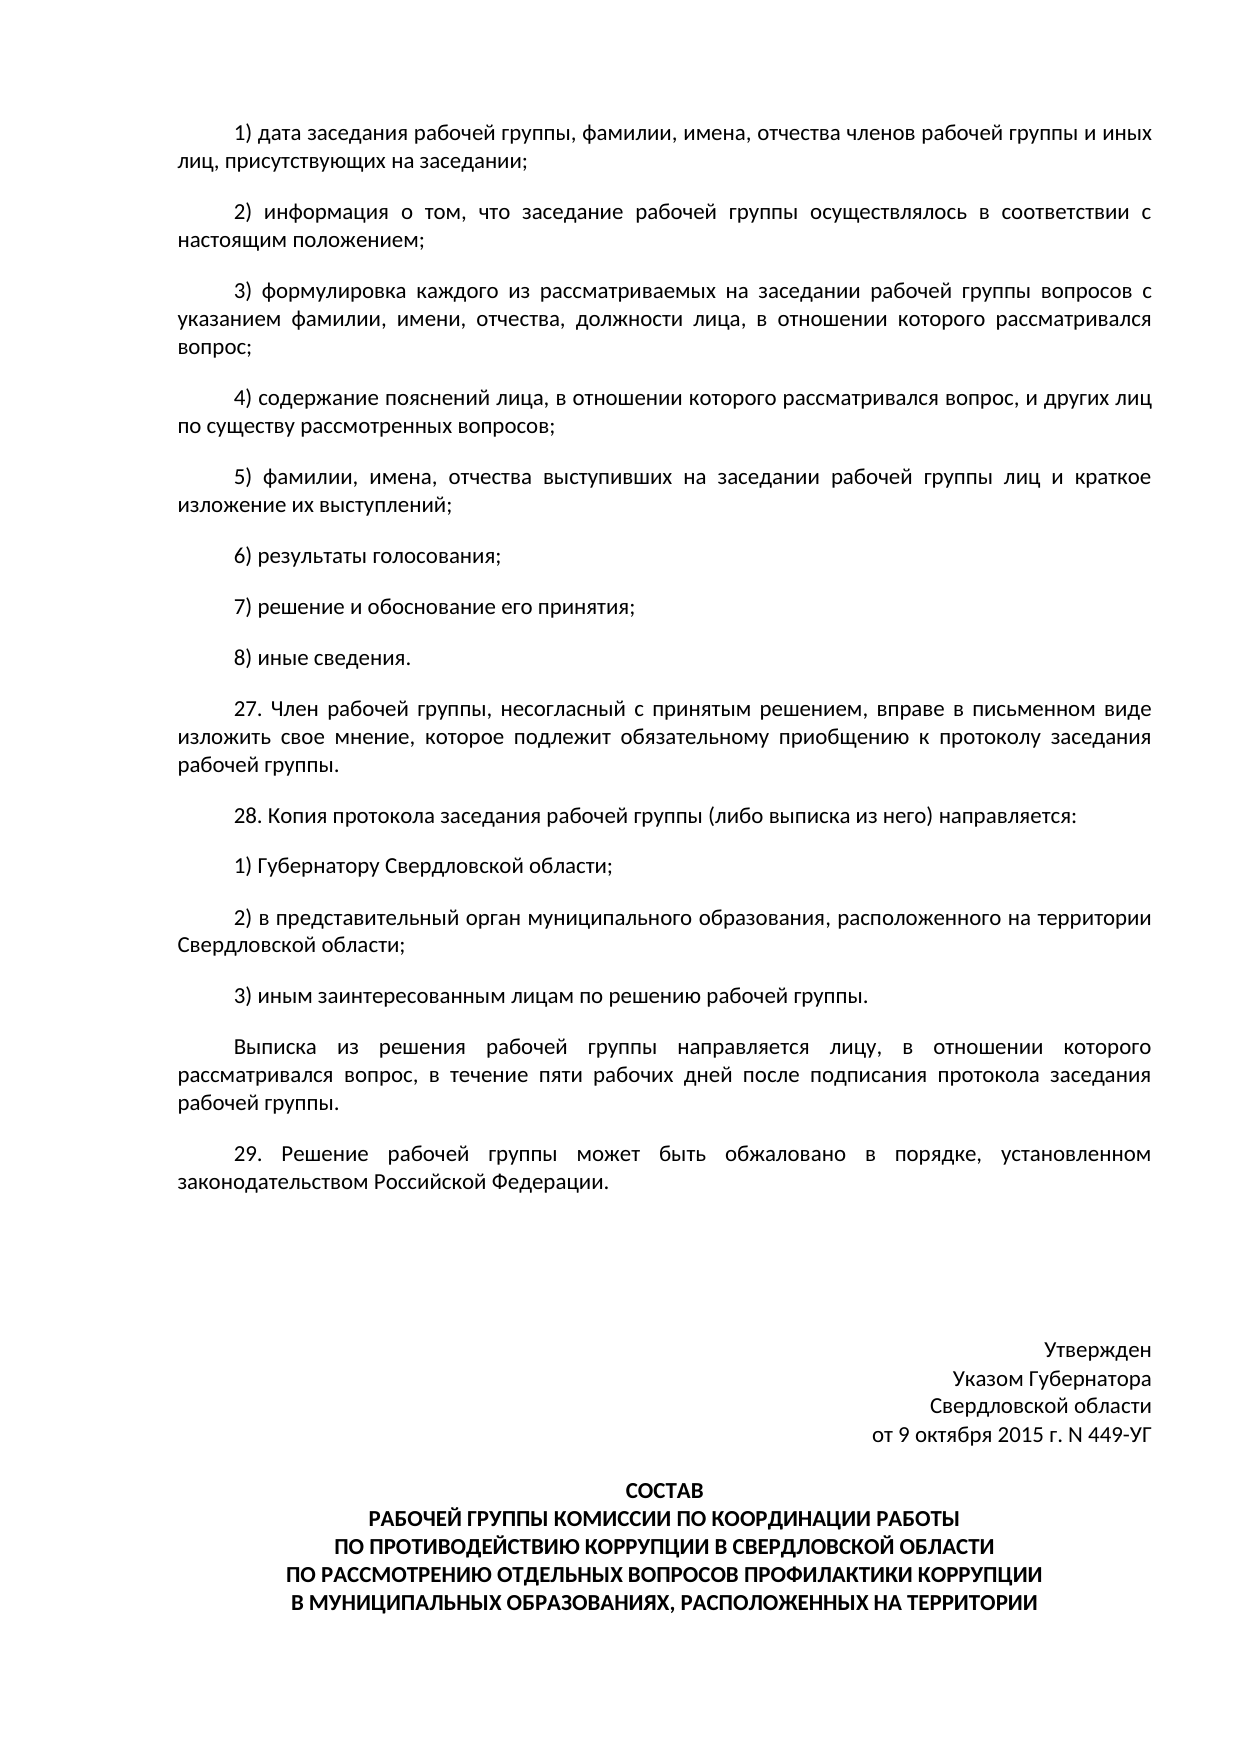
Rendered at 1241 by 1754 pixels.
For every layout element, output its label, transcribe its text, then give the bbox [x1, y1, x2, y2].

title СОСТАВ [177, 1476, 1152, 1504]
text 1) Губернатору Свердловской области; [177, 852, 1152, 880]
text 2) в представительный орган муниципального образования, расположенного на территории Свердловской области; [177, 903, 1152, 959]
text Утвержден [177, 1336, 1152, 1364]
text Указом Губернатора [177, 1364, 1152, 1392]
text 3) иным заинтересованным лицам по решению рабочей группы. [177, 982, 1152, 1009]
text 29. Решение рабочей группы может быть обжаловано в порядке, установленном законодательством Российской Федерации. [177, 1139, 1152, 1196]
text 6) результаты голосования; [177, 541, 1152, 569]
text 28. Копия протокола заседания рабочей группы (либо выписка из него) направляется: [177, 801, 1152, 829]
text 1) дата заседания рабочей группы, фамилии, имена, отчества членов рабочей группы и иных лиц, присутствующих на заседании; [177, 118, 1152, 174]
text Выписка из решения рабочей группы направляется лицу, в отношении которого рассматривался вопрос, в течение пяти рабочих дней после подписания протокола заседания рабочей группы. [177, 1032, 1152, 1117]
text от 9 октября 2015 г. N 449-УГ [177, 1420, 1152, 1448]
text 7) решение и обоснование его принятия; [177, 592, 1152, 620]
title РАБОЧЕЙ ГРУППЫ КОМИССИИ ПО КООРДИНАЦИИ РАБОТЫ [177, 1504, 1152, 1532]
text Свердловской области [177, 1392, 1152, 1420]
title ПО ПРОТИВОДЕЙСТВИЮ КОРРУПЦИИ В СВЕРДЛОВСКОЙ ОБЛАСТИ [177, 1532, 1152, 1560]
title ПО РАССМОТРЕНИЮ ОТДЕЛЬНЫХ ВОПРОСОВ ПРОФИЛАКТИКИ КОРРУПЦИИ [177, 1560, 1152, 1588]
text 3) формулировка каждого из рассматриваемых на заседании рабочей группы вопросов с указанием фамилии, имени, отчества, должности лица, в отношении которого рассматривался вопрос; [177, 276, 1152, 360]
text 2) информация о том, что заседание рабочей группы осуществлялось в соответствии с настоящим положением; [177, 197, 1152, 253]
text 27. Член рабочей группы, несогласный с принятым решением, вправе в письменном виде изложить свое мнение, которое подлежит обязательному приобщению к протоколу заседания рабочей группы. [177, 694, 1152, 778]
title В МУНИЦИПАЛЬНЫХ ОБРАЗОВАНИЯХ, РАСПОЛОЖЕННЫХ НА ТЕРРИТОРИИ [177, 1588, 1152, 1616]
text 8) иные сведения. [177, 643, 1152, 671]
text 4) содержание пояснений лица, в отношении которого рассматривался вопрос, и других лиц по существу рассмотренных вопросов; [177, 383, 1152, 439]
text 5) фамилии, имена, отчества выступивших на заседании рабочей группы лиц и краткое изложение их выступлений; [177, 462, 1152, 518]
